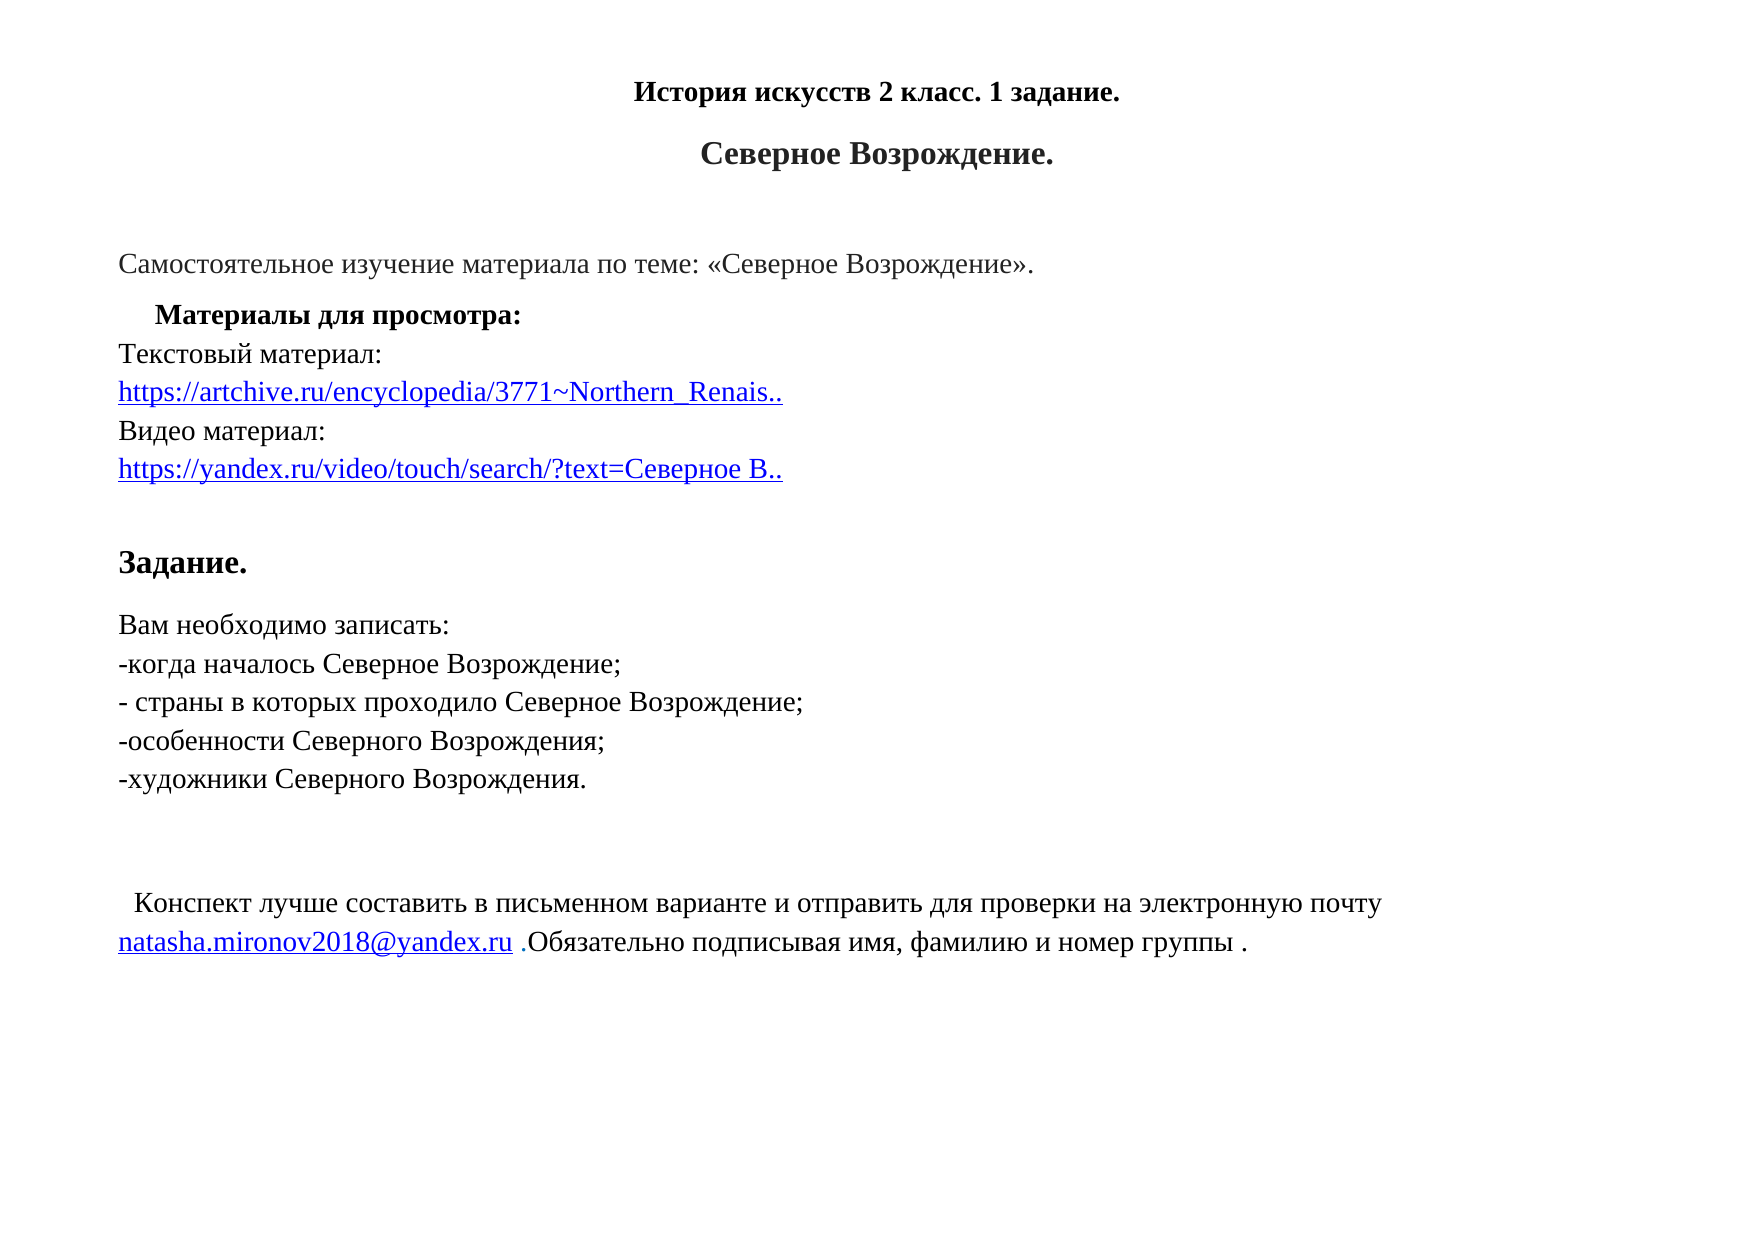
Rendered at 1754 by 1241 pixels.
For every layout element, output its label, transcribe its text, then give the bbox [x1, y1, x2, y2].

text История искусств 2 класс. 1 задание. [118, 74, 1636, 107]
text Северное Возрождение. [118, 133, 1636, 172]
text Самостоятельное изучение материала по теме: «Северное Возрождение». [118, 246, 1636, 280]
text Вам необходимо записать: -когда началось Северное Возрождение; - страны в которых проходило Северное Возрождение; -особенности Северного Возрождения; -художники Северного Возрождения. [118, 607, 1636, 795]
text Задание. [118, 542, 1636, 581]
text Материалы для просмотра: Текстовый материал: https://artchive.ru/encyclopedia/3771~Northern_Renais.. Видео материал: https://yandex.ru/video/touch/search/?text=Северное В.. [118, 297, 1636, 517]
text Конспект лучше составить в письменном варианте и отправить для проверки на электронную почту natasha.mironov2018@yandex.ru .Обязательно подписывая имя, фамилию и номер группы . [118, 885, 1636, 957]
